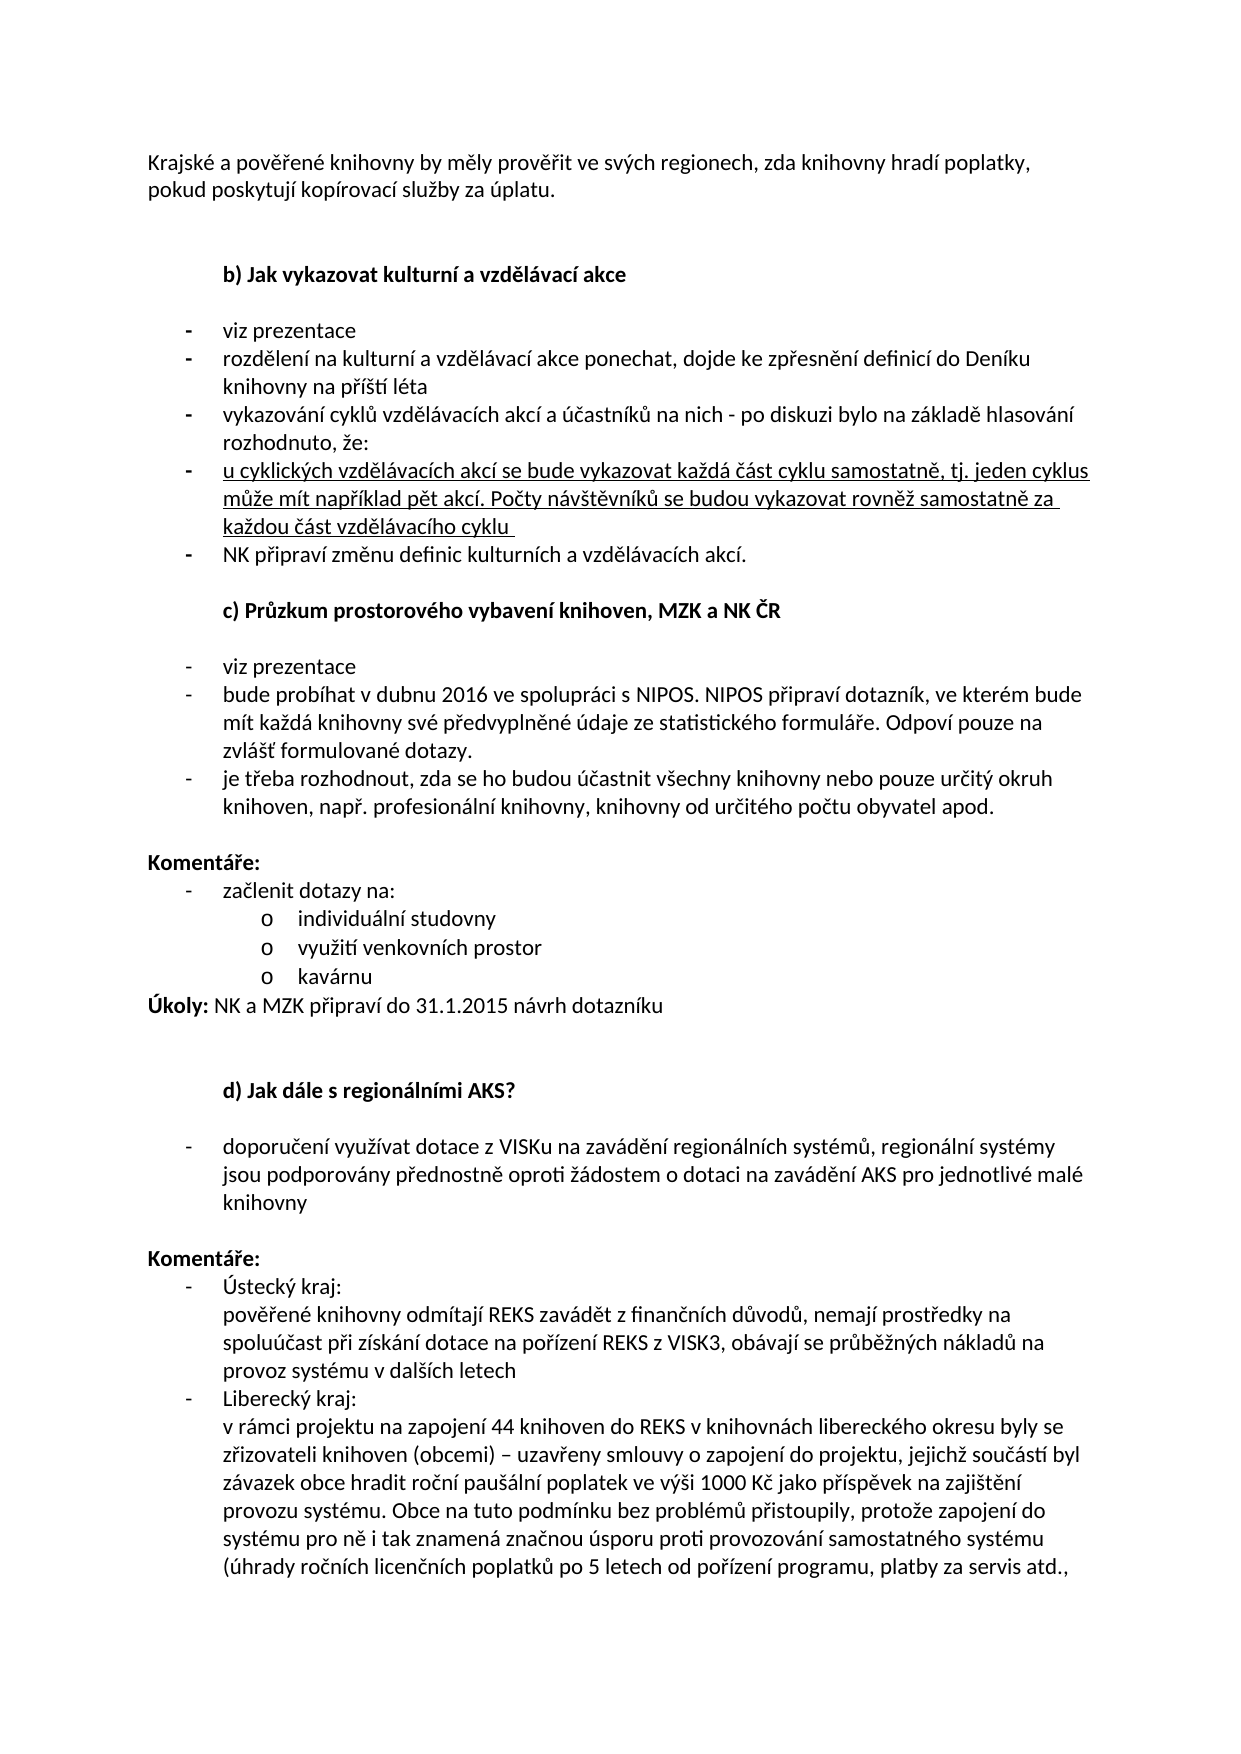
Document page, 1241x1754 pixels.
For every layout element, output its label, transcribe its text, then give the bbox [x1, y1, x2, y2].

text Úkoly: NK a MZK připraví do 31.1.2015 návrh dotazníku [148, 992, 1093, 1020]
list doporučení využívat dotace z VISKu na zavádění regionálních systémů, regionální systémy jsou podporovány přednostně oproti žádostem o dotaci na zavádění AKS pro jednotlivé malé knihovny [185, 1132, 1093, 1216]
list je třeba rozhodnout, zda se ho budou účastnit všechny knihovny nebo pouze určitý okruh knihoven, např. profesionální knihovny, knihovny od určitého počtu obyvatel apod. [185, 764, 1093, 820]
list Liberecký kraj: [185, 1384, 1093, 1412]
list viz prezentace [185, 316, 1093, 344]
list vykazování cyklů vzdělávacích akcí a účastníků na nich - po diskuzi bylo na základě hlasování rozhodnuto, že: [185, 400, 1093, 456]
list využití venkovních prostor [260, 933, 1093, 962]
text b) Jak vykazovat kulturní a vzdělávací akce [148, 260, 1093, 288]
list u cyklických vzdělávacích akcí se bude vykazovat každá část cyklu samostatně, tj. jeden cyklus může mít například pět akcí. Počty návštěvníků se budou vykazovat rovněž samostatně za každou část vzdělávacího cyklu [185, 456, 1093, 540]
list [223, 1412, 1093, 1580]
list NK připraví změnu definic kulturních a vzdělávacích akcí. [185, 540, 1093, 568]
list viz prezentace [185, 652, 1093, 680]
list pověřené knihovny odmítají REKS zavádět z finančních důvodů, nemají prostředky na spoluúčast při získání dotace na pořízení REKS z VISK3, obávají se průběžných nákladů na provoz systému v dalších letech [223, 1300, 1093, 1384]
text Krajské a pověřené knihovny by měly prověřit ve svých regionech, zda knihovny hradí poplatky, pokud poskytují kopírovací služby za úplatu. [148, 148, 1093, 204]
list kavárnu [260, 962, 1093, 992]
list Ústecký kraj: [185, 1272, 1093, 1300]
list rozdělení na kulturní a vzdělávací akce ponechat, dojde ke zpřesnění definicí do Deníku knihovny na příští léta [185, 344, 1093, 400]
list bude probíhat v dubnu 2016 ve spolupráci s NIPOS. NIPOS připraví dotazník, ve kterém bude mít každá knihovny své předvyplněné údaje ze statistického formuláře. Odpoví pouze na zvlášť formulované dotazy. [185, 680, 1093, 764]
text Komentáře: [148, 848, 1093, 876]
list začlenit dotazy na: [185, 876, 1093, 904]
text c) Průzkum prostorového vybavení knihoven, MZK a NK ČR [148, 596, 1093, 624]
text d) Jak dále s regionálními AKS? [148, 1076, 1093, 1104]
text Komentáře: [148, 1244, 1093, 1272]
list individuální studovny [260, 904, 1093, 933]
